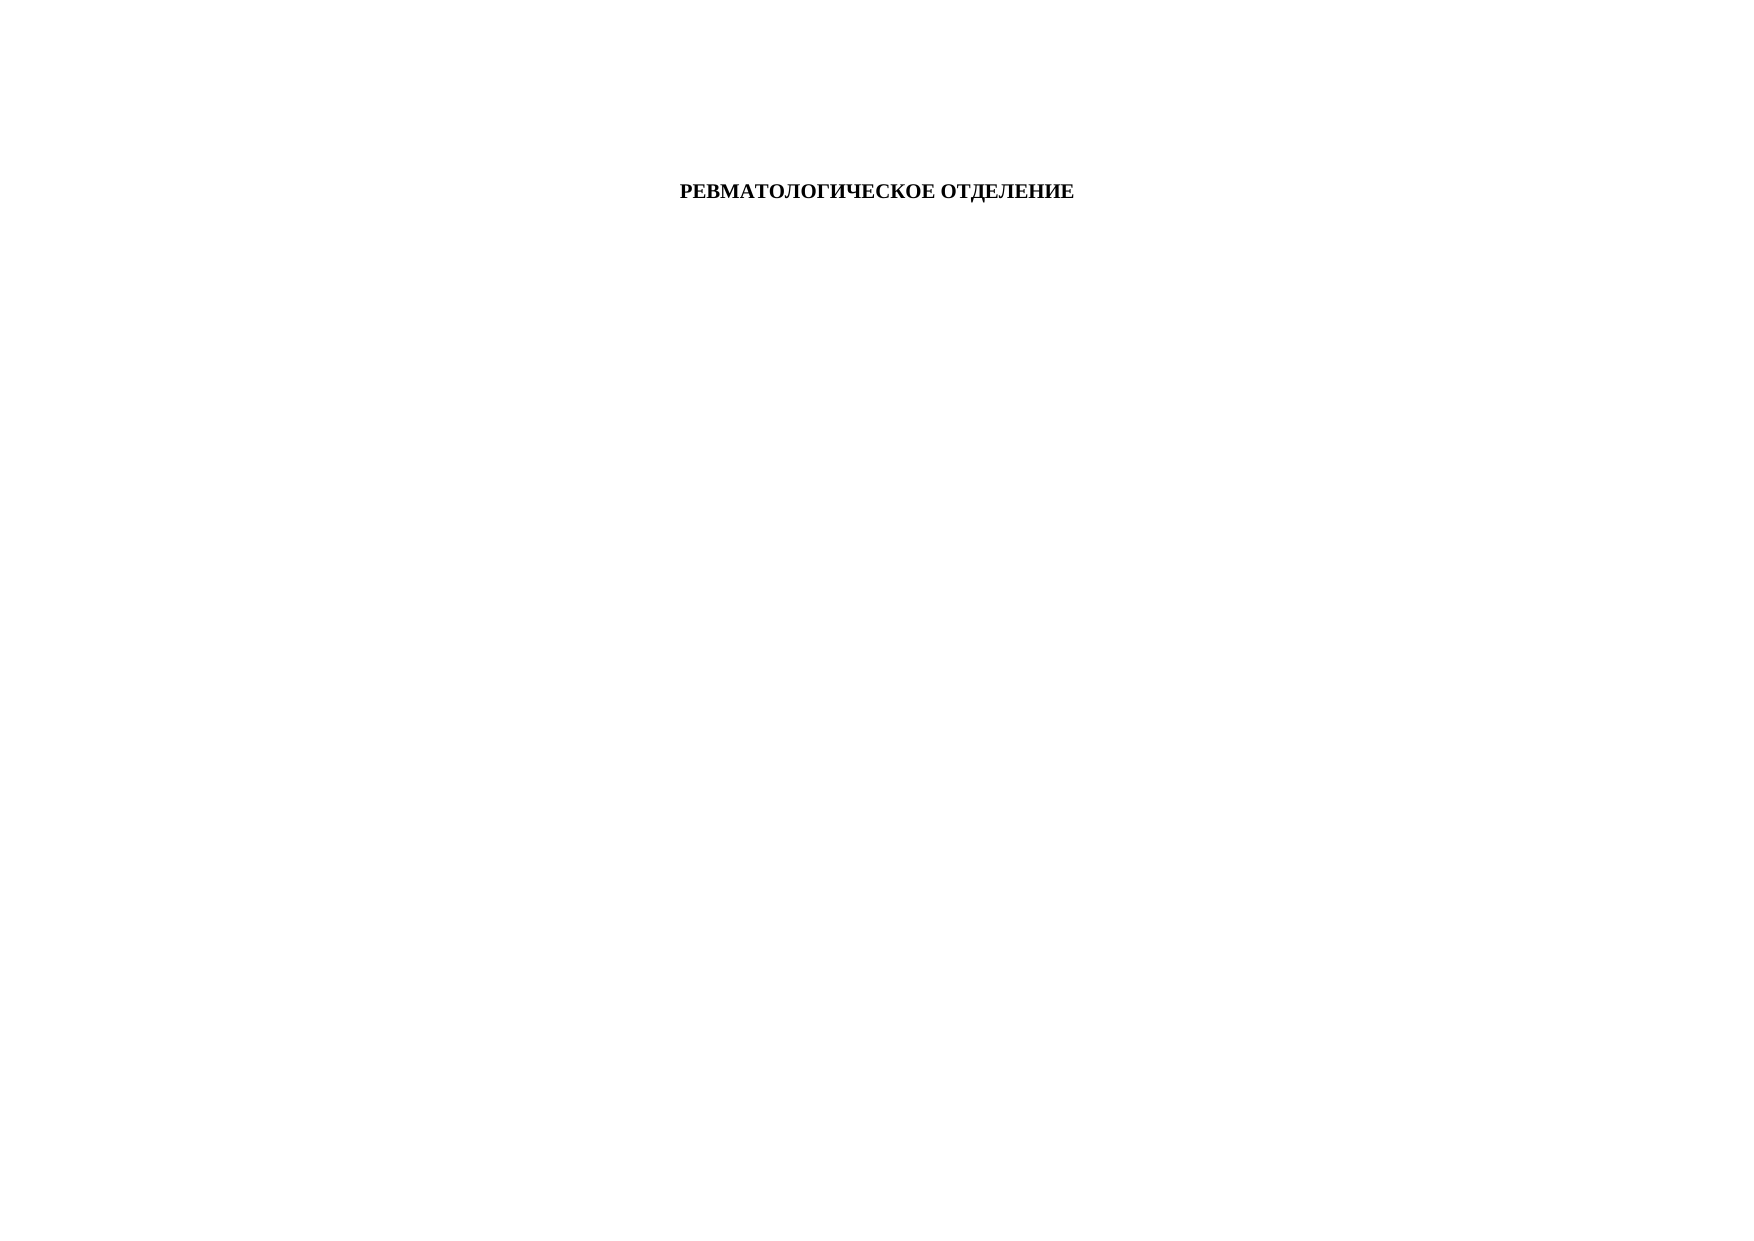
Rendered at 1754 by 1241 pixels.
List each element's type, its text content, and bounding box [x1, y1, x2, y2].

text РЕВМАТОЛОГИЧЕСКОЕ ОТДЕЛЕНИЕ [59, 179, 1695, 203]
